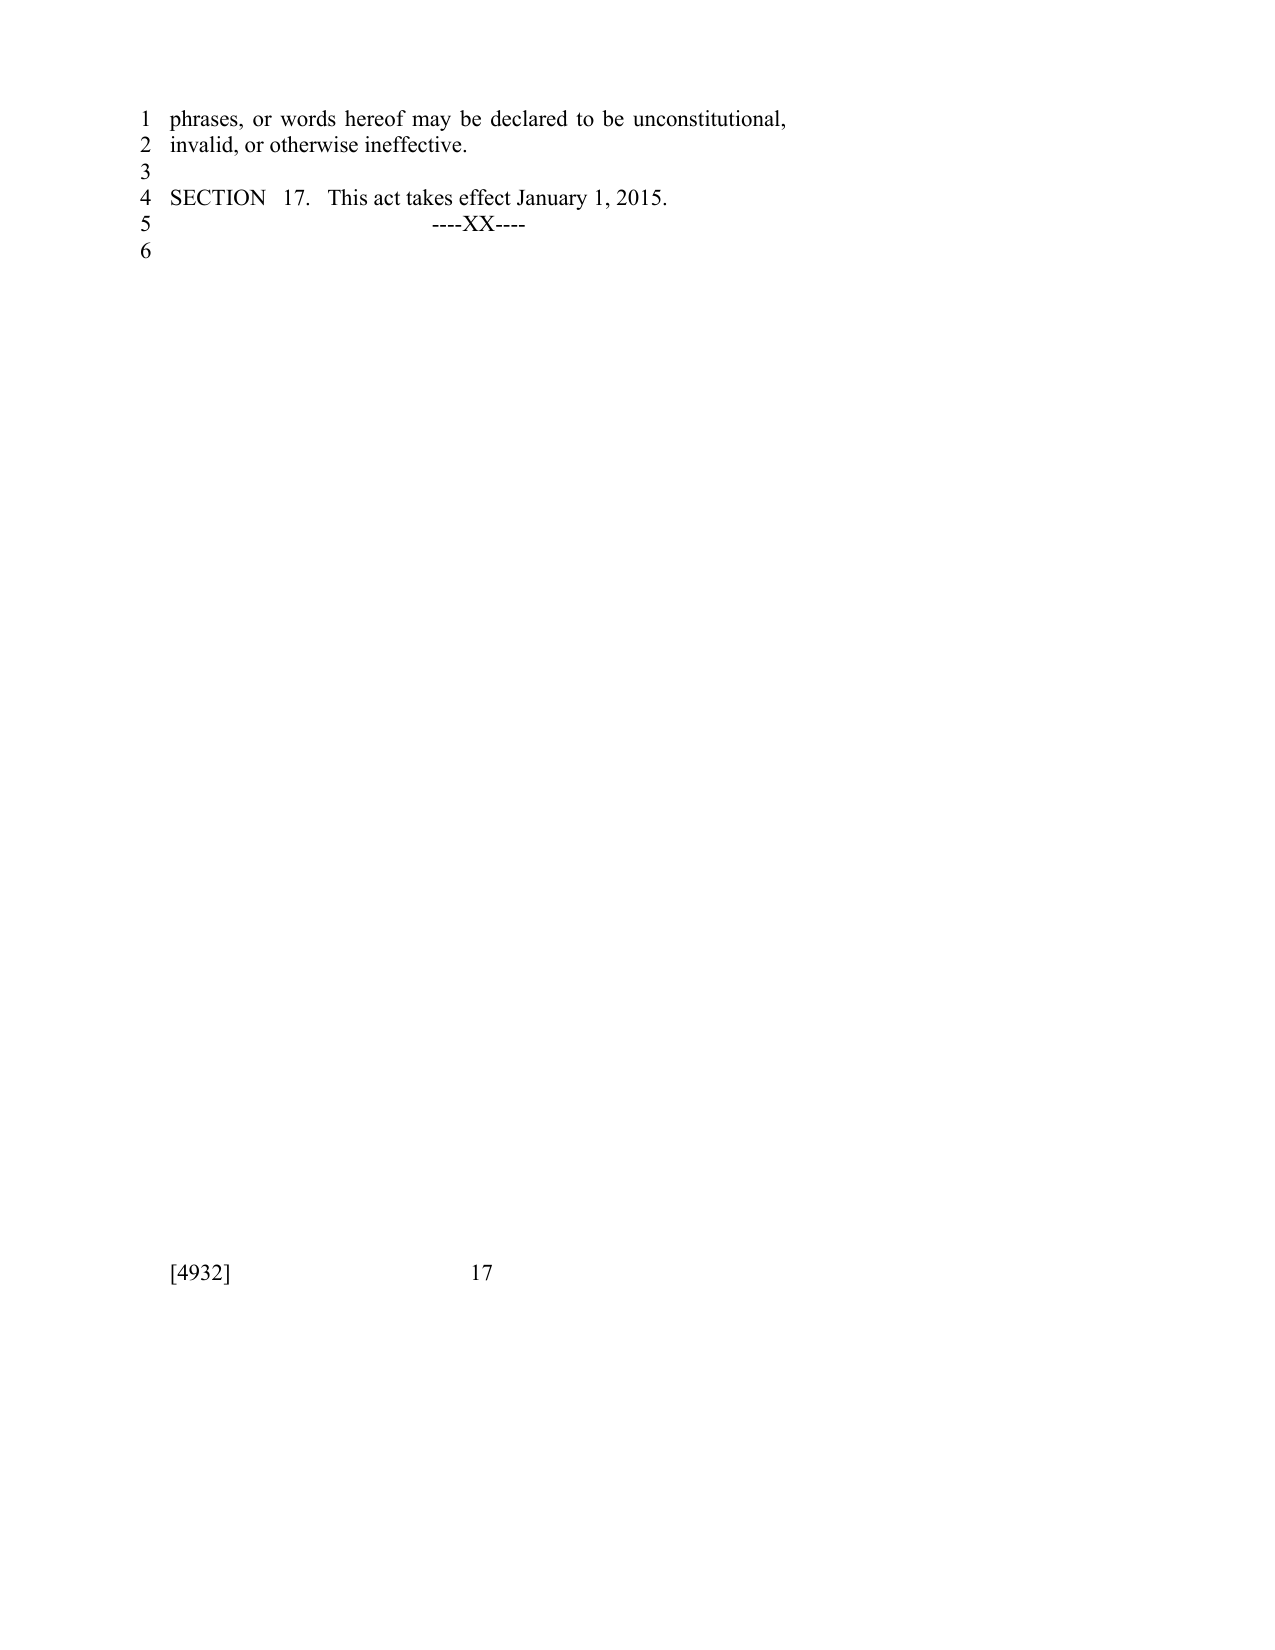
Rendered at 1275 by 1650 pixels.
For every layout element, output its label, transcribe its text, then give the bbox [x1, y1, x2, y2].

text SECTION 17. This act takes effect January 1, 2015. [169, 184, 787, 210]
text ----XX---- [169, 210, 787, 237]
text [169, 105, 787, 158]
